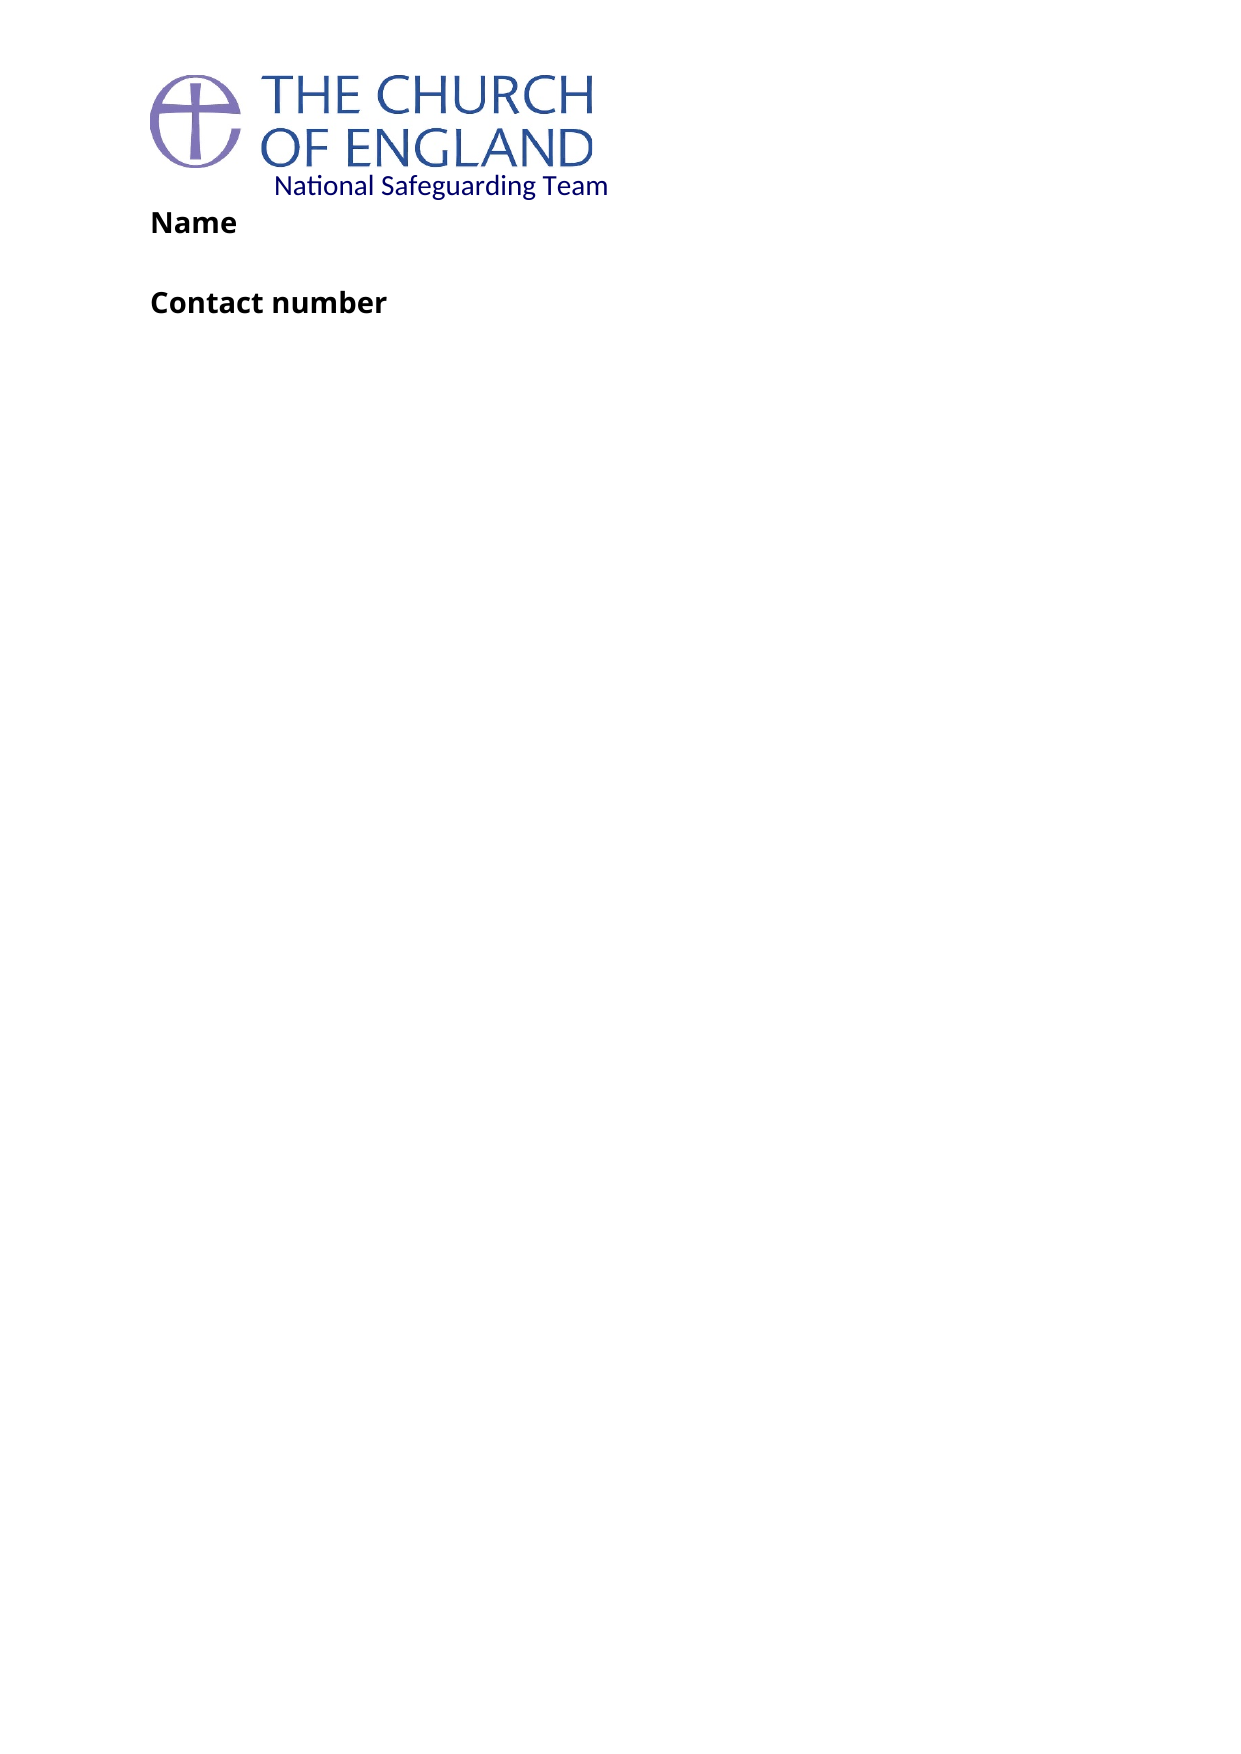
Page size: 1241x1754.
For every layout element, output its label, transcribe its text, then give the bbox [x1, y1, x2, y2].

picture [150, 75, 593, 168]
text Contact number [150, 282, 1090, 322]
text Name [150, 203, 1090, 242]
